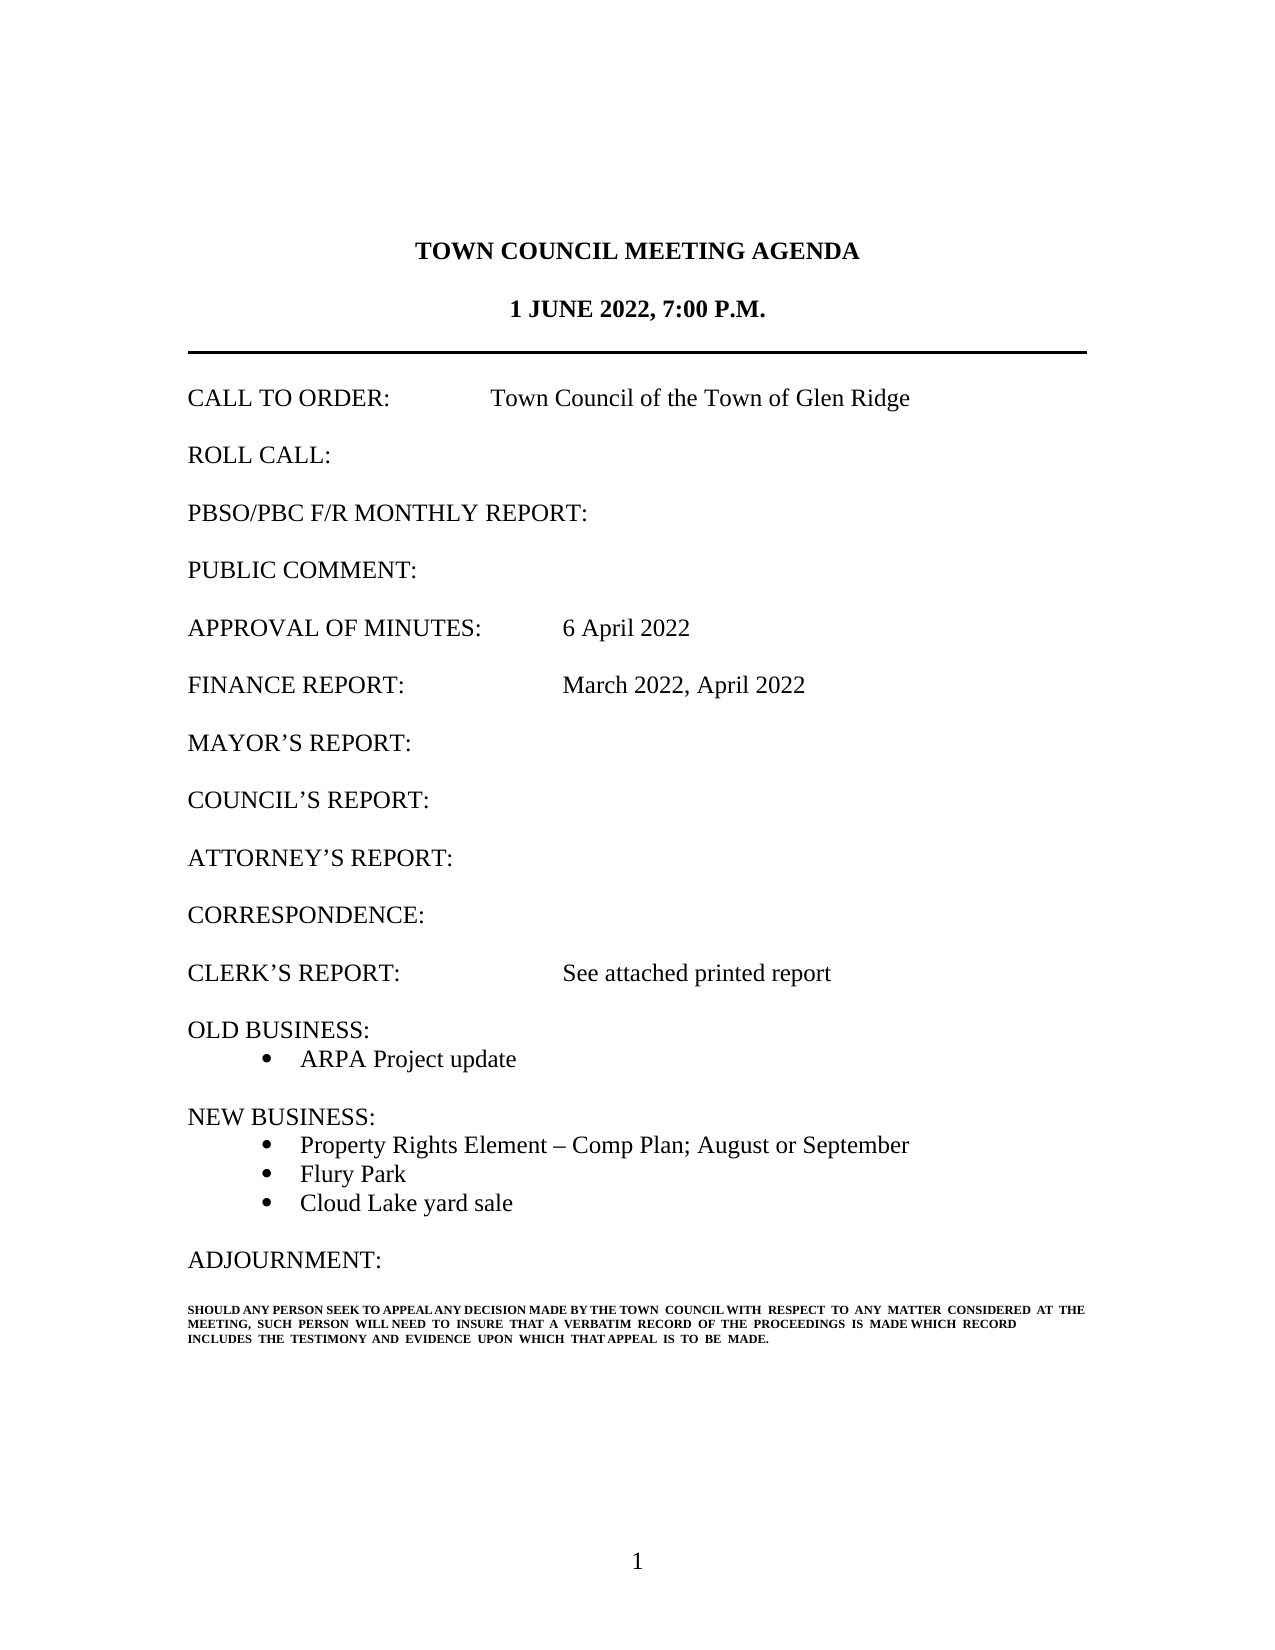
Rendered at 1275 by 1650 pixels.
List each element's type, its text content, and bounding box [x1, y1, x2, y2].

text CORRESPONDENCE: [187, 900, 1087, 929]
text TOWN COUNCIL MEETING AGENDA [187, 236, 1087, 265]
text APPROVAL OF MINUTES: 6 April 2022 [187, 613, 1087, 642]
text CLERK’S REPORT: See attached printed report [187, 958, 1087, 987]
list ARPA Project update [262, 1044, 1087, 1073]
text OLD BUSINESS: [187, 1015, 1087, 1044]
list Property Rights Element – Comp Plan; August or September [262, 1130, 1087, 1159]
text MAYOR’S REPORT: [187, 728, 1087, 757]
text ROLL CALL: [187, 440, 1087, 469]
text CALL TO ORDER: Town Council of the Town of Glen Ridge [187, 383, 1087, 412]
text ATTORNEY’S REPORT: [187, 843, 1087, 872]
text SHOULD ANY PERSON SEEK TO APPEAL ANY DECISION MADE BY THE TOWN COUNCIL WITH RESPECT TO ANY MATTER CONSIDERED AT THE MEETING, SUCH PERSON WILL NEED TO INSURE THAT A VERBATIM RECORD OF THE PROCEEDINGS IS MADE WHICH RECORD INCLUDES THE TESTIMONY AND EVIDENCE UPON WHICH THAT APPEAL IS TO BE MADE. [187, 1303, 1087, 1346]
text 1 JUNE 2022, 7:00 P.M. [187, 294, 1087, 322]
text PBSO/PBC F/R MONTHLY REPORT: [187, 498, 1087, 527]
text PUBLIC COMMENT: [187, 555, 1087, 584]
text COUNCIL’S REPORT: [187, 785, 1087, 814]
text ADJOURNMENT: [187, 1245, 1087, 1274]
text NEW BUSINESS: [187, 1102, 1087, 1130]
text FINANCE REPORT: March 2022, April 2022 [187, 670, 1087, 699]
list Flury Park [262, 1159, 1087, 1188]
list Cloud Lake yard sale [262, 1188, 1087, 1217]
